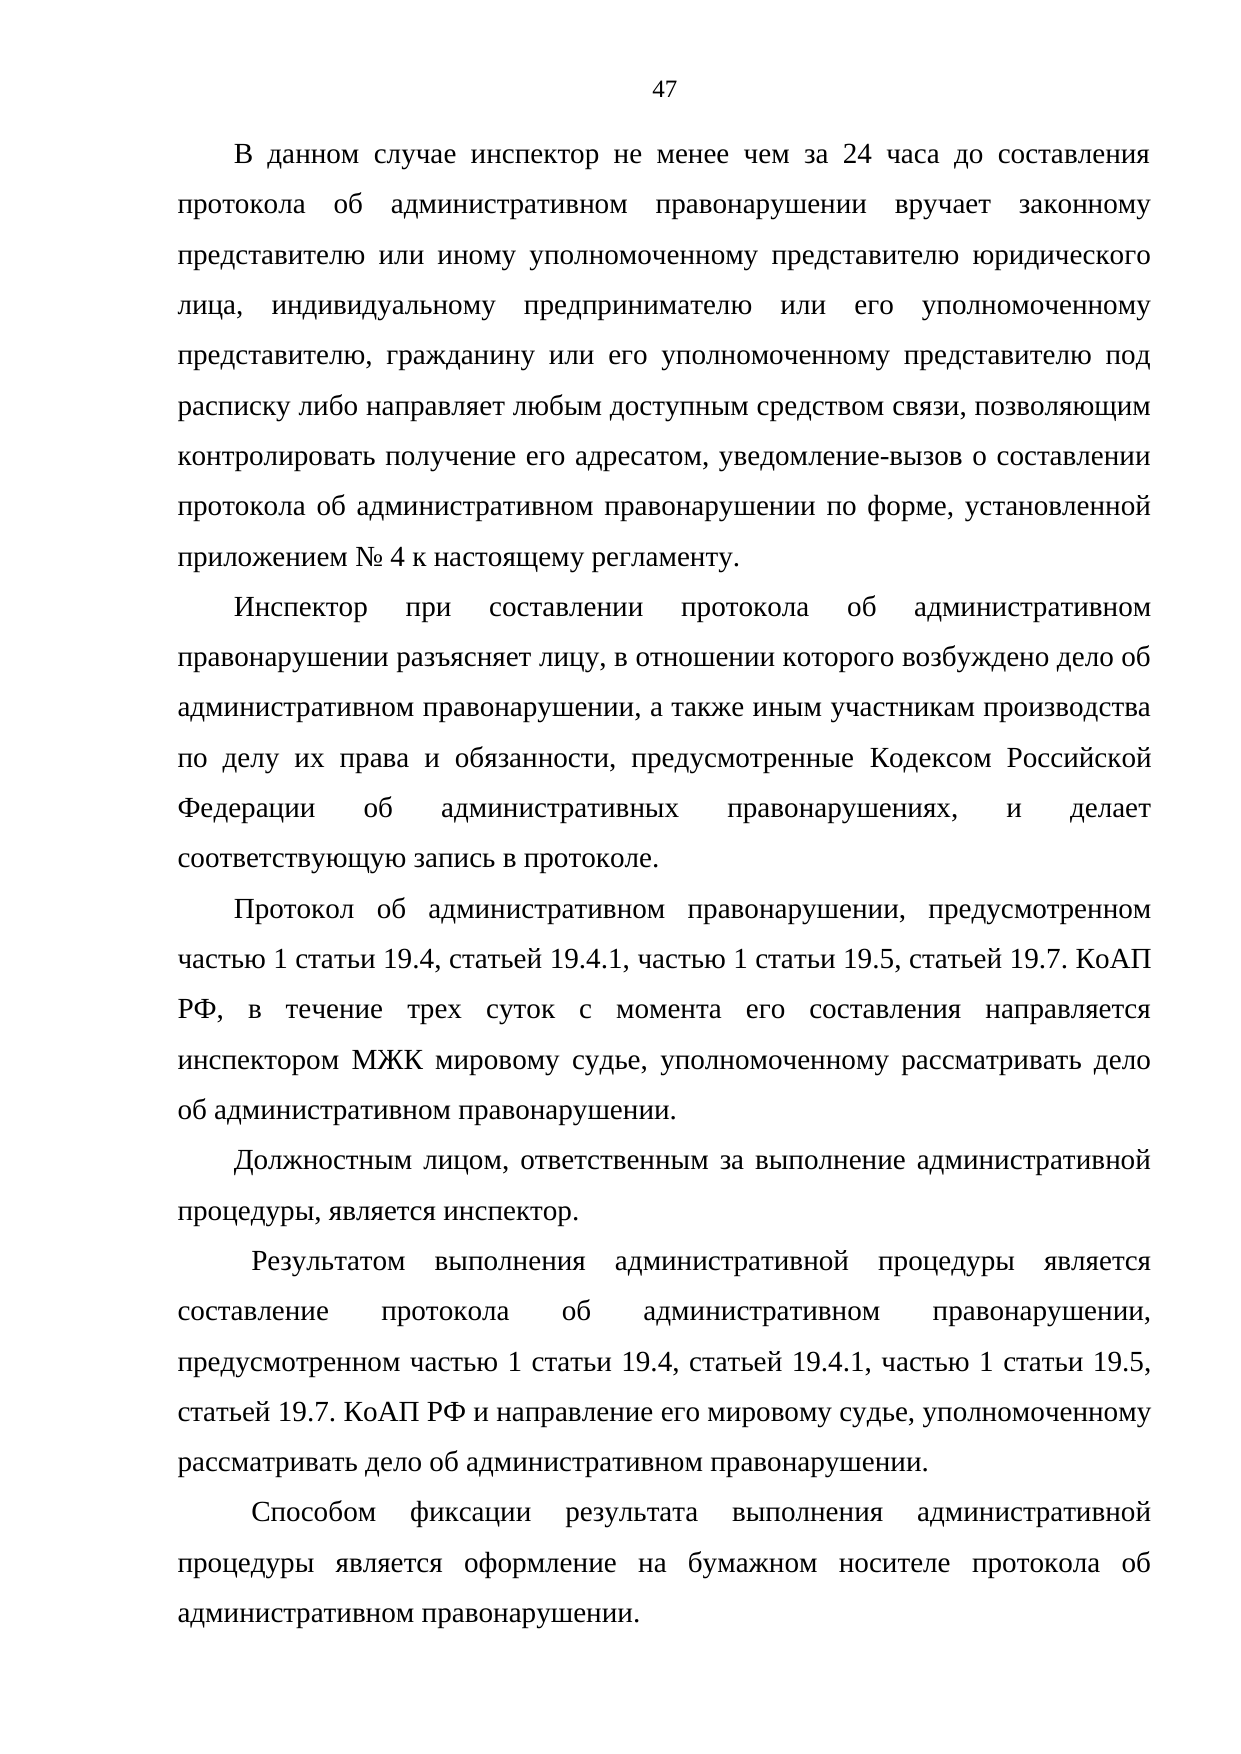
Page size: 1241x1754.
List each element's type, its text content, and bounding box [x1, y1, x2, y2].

text Результатом выполнения административной процедуры является составление протокола об административном правонарушении, предусмотренном частью 1 статьи 19.4, статьей 19.4.1, частью 1 статьи 19.5, статьей 19.7. КоАП РФ и направление его мировому судье, уполномоченному рассматривать дело об административном правонарушении. [177, 1243, 1152, 1478]
text Способом фиксации результата выполнения административной процедуры является оформление на бумажном носителе протокола об административном правонарушении. [177, 1494, 1152, 1629]
text Протокол об административном правонарушении, предусмотренном частью 1 статьи 19.4, статьей 19.4.1, частью 1 статьи 19.5, статьей 19.7. КоАП РФ, в течение трех суток с момента его составления направляется инспектором МЖК мировому судье, уполномоченному рассматривать дело об административном правонарушении. [177, 891, 1152, 1126]
text Должностным лицом, ответственным за выполнение административной процедуры, является инспектор. [177, 1142, 1152, 1226]
text Инспектор при составлении протокола об административном правонарушении разъясняет лицу, в отношении которого возбуждено дело об административном правонарушении, а также иным участникам производства по делу их права и обязанности, предусмотренные Кодексом Российской Федерации об административных правонарушениях, и делает соответствующую запись в протоколе. [177, 589, 1152, 874]
text В данном случае инспектор не менее чем за 24 часа до составления протокола об административном правонарушении вручает законному представителю или иному уполномоченному представителю юридического лица, индивидуальному предпринимателю или его уполномоченному представителю, гражданину или его уполномоченному представителю под расписку либо направляет любым доступным средством связи, позволяющим контролировать получение его адресатом, уведомление-вызов о составлении протокола об административном правонарушении по форме, установленной приложением № 4 к настоящему регламенту. [177, 136, 1152, 572]
